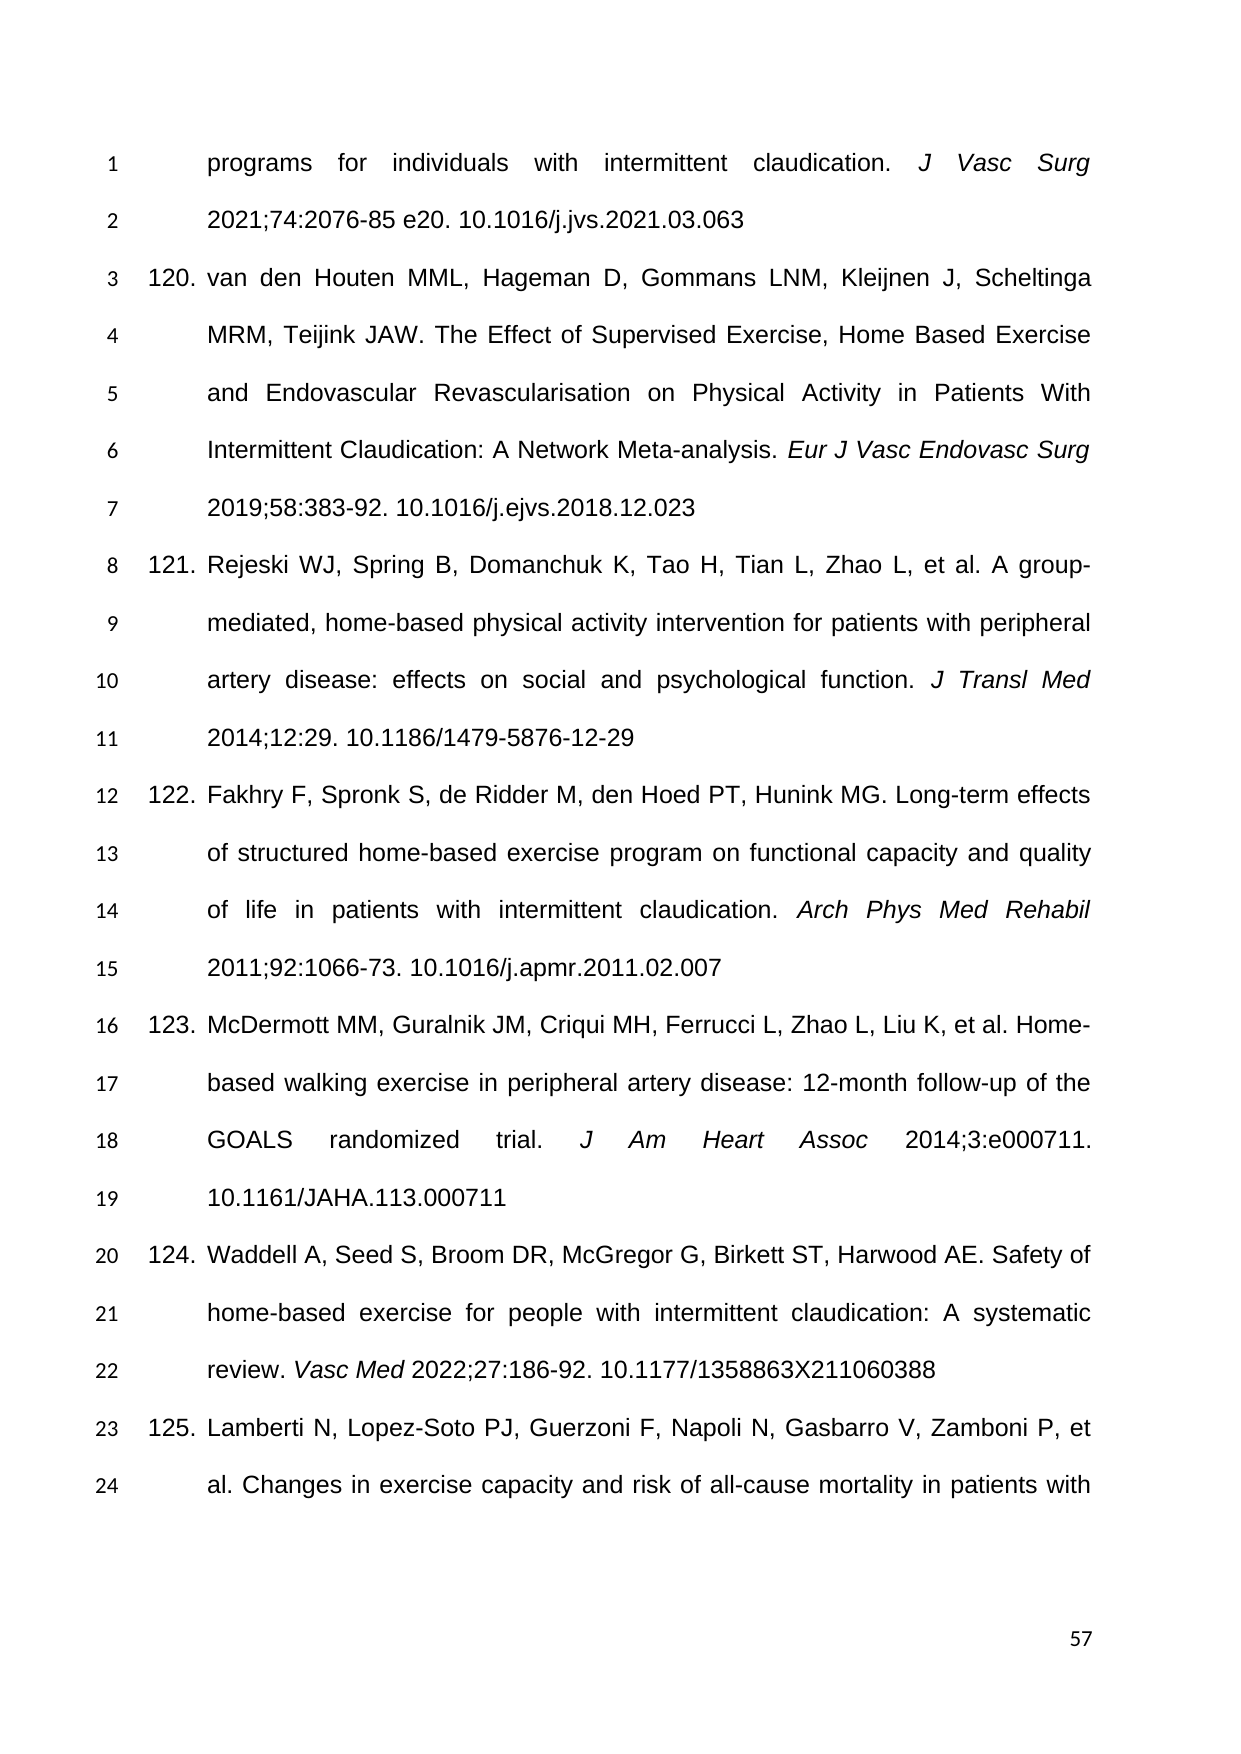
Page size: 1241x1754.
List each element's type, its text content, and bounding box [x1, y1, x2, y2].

text 120. van den Houten MML, Hageman D, Gommans LNM, Kleijnen J, Scheltinga MRM, Teijink JAW. The Effect of Supervised Exercise, Home Based Exercise and Endovascular Revascularisation on Physical Activity in Patients With Intermittent Claudication: A Network Meta-analysis. Eur J Vasc Endovasc Surg 2019;58:383-92. 10.1016/j.ejvs.2018.12.023 [148, 263, 1092, 521]
text 123. McDermott MM, Guralnik JM, Criqui MH, Ferrucci L, Zhao L, Liu K, et al. Home-based walking exercise in peripheral artery disease: 12-month follow-up of the GOALS randomized trial. J Am Heart Assoc 2014;3:e000711. 10.1161/JAHA.113.000711 [148, 1010, 1092, 1211]
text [148, 1413, 1092, 1499]
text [148, 148, 1092, 234]
text 124. Waddell A, Seed S, Broom DR, McGregor G, Birkett ST, Harwood AE. Safety of home-based exercise for people with intermittent claudication: A systematic review. Vasc Med 2022;27:186-92. 10.1177/1358863X211060388 [148, 1240, 1092, 1384]
text 122. Fakhry F, Spronk S, de Ridder M, den Hoed PT, Hunink MG. Long-term effects of structured home-based exercise program on functional capacity and quality of life in patients with intermittent claudication. Arch Phys Med Rehabil 2011;92:1066-73. 10.1016/j.apmr.2011.02.007 [148, 780, 1092, 981]
text 121. Rejeski WJ, Spring B, Domanchuk K, Tao H, Tian L, Zhao L, et al. A group-mediated, home-based physical activity intervention for patients with peripheral artery disease: effects on social and psychological function. J Transl Med 2014;12:29. 10.1186/1479-5876-12-29 [148, 550, 1092, 751]
